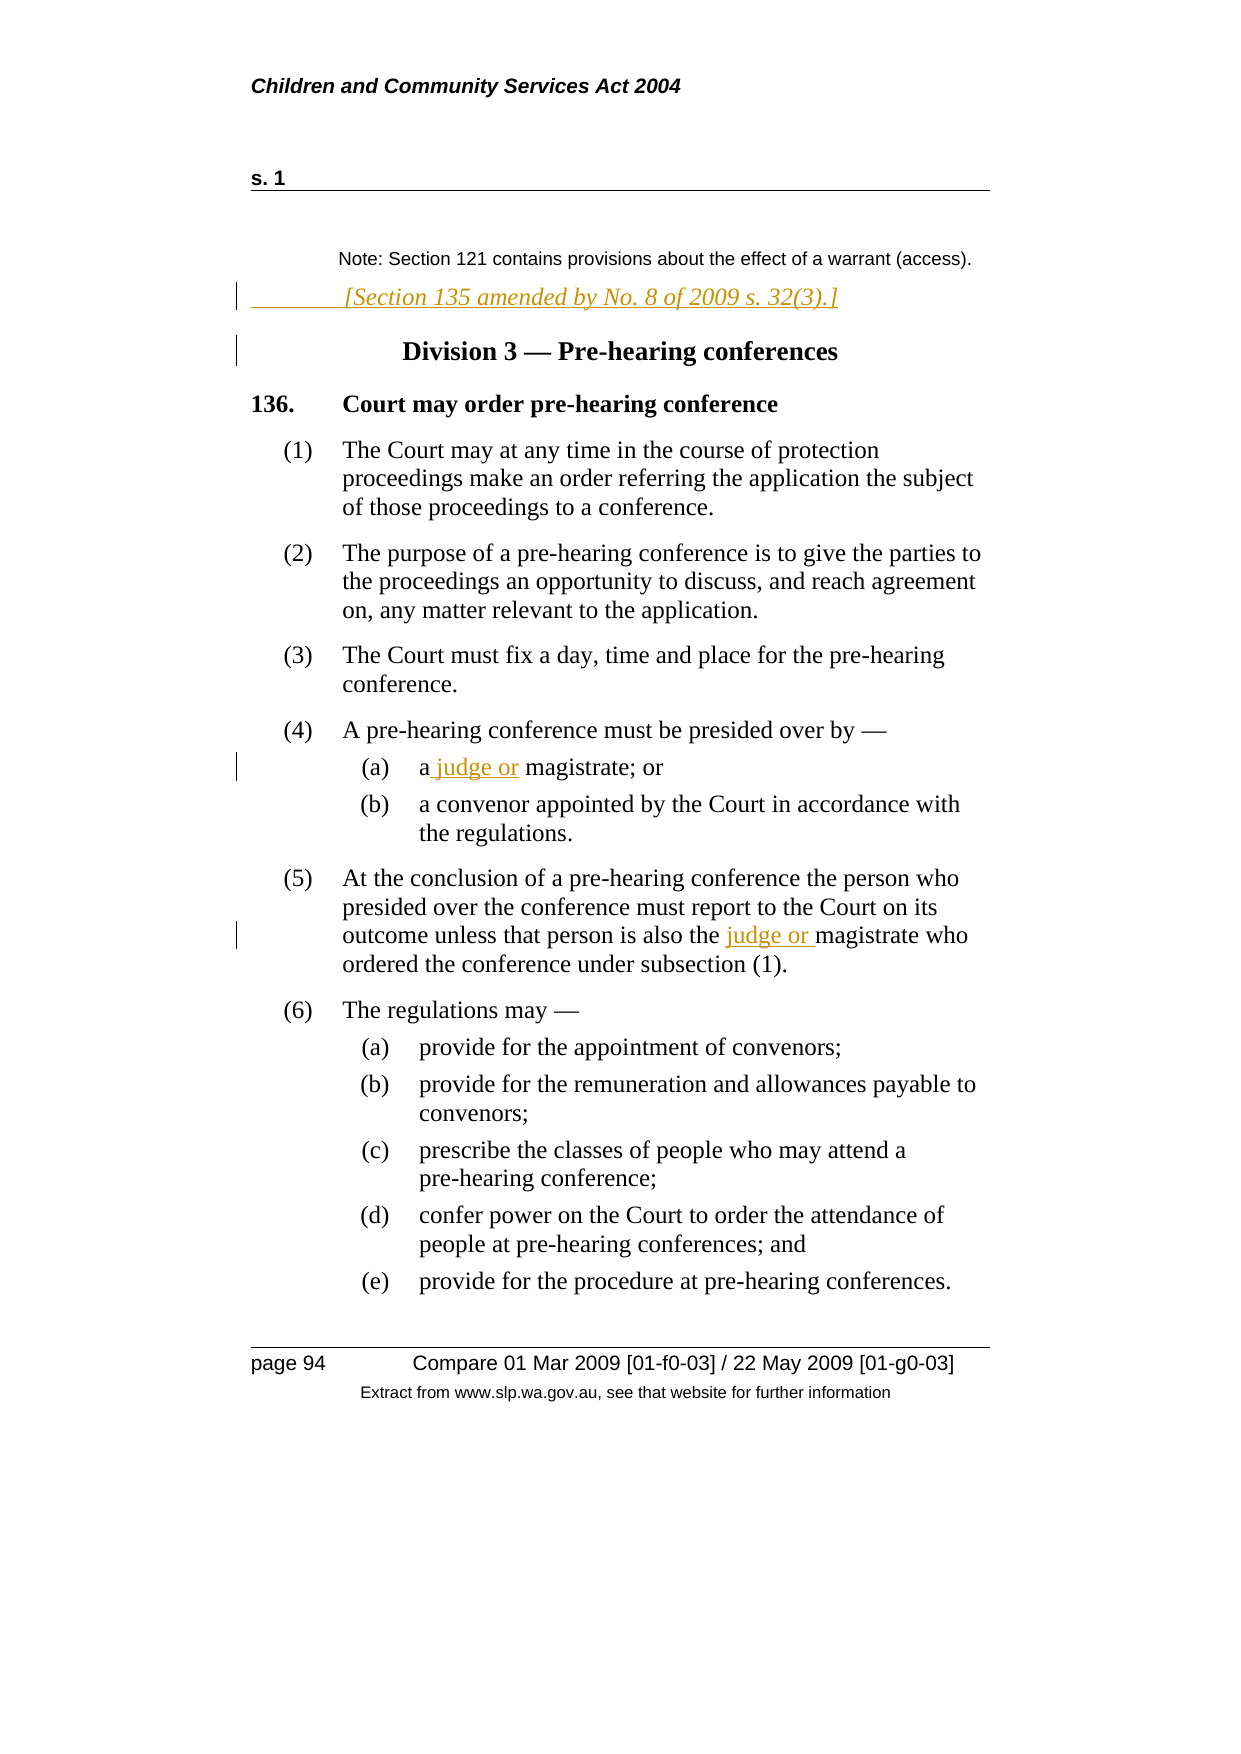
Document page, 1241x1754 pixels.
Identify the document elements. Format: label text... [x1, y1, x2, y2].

text (a) provide for the appointment of convenors; [251, 1032, 990, 1061]
text (5) At the conclusion of a pre-hearing conference the person who presided over the conference must report to the Court on its outcome unless that person is also the magistrate who ordered the conference under subsection (1). [251, 863, 990, 978]
text (4) A pre-hearing conference must be presided over by — [251, 715, 990, 743]
text (2) The purpose of a pre-hearing conference is to give the parties to the proceedings an opportunity to discuss, and reach agreement on, any matter relevant to the application. [251, 538, 990, 624]
text (b) provide for the remuneration and allowances payable to convenors; [251, 1069, 990, 1126]
subtitle Division 3 — Pre-hearing conferences [251, 335, 990, 366]
text Note: Section 121 contains provisions about the effect of a warrant (access). [338, 247, 990, 269]
text (d) confer power on the Court to order the attendance of people at pre-hearing conferences; and [251, 1201, 990, 1258]
text (e) provide for the procedure at pre-hearing conferences. [251, 1266, 990, 1295]
text (3) The Court must fix a day, time and place for the pre-hearing conference. [251, 641, 990, 698]
text (c) prescribe the classes of people who may attend a pre-hearing conference; [251, 1135, 990, 1192]
text (b) a convenor appointed by the Court in accordance with the regulations. [251, 789, 990, 846]
text (1) The Court may at any time in the course of protection proceedings make an order referring the application the subject of those proceedings to a conference. [251, 435, 990, 521]
text (a) a magistrate; or [251, 752, 990, 781]
subtitle 136. Court may order pre-hearing conference [251, 389, 990, 418]
text (6) The regulations may — [251, 995, 990, 1023]
